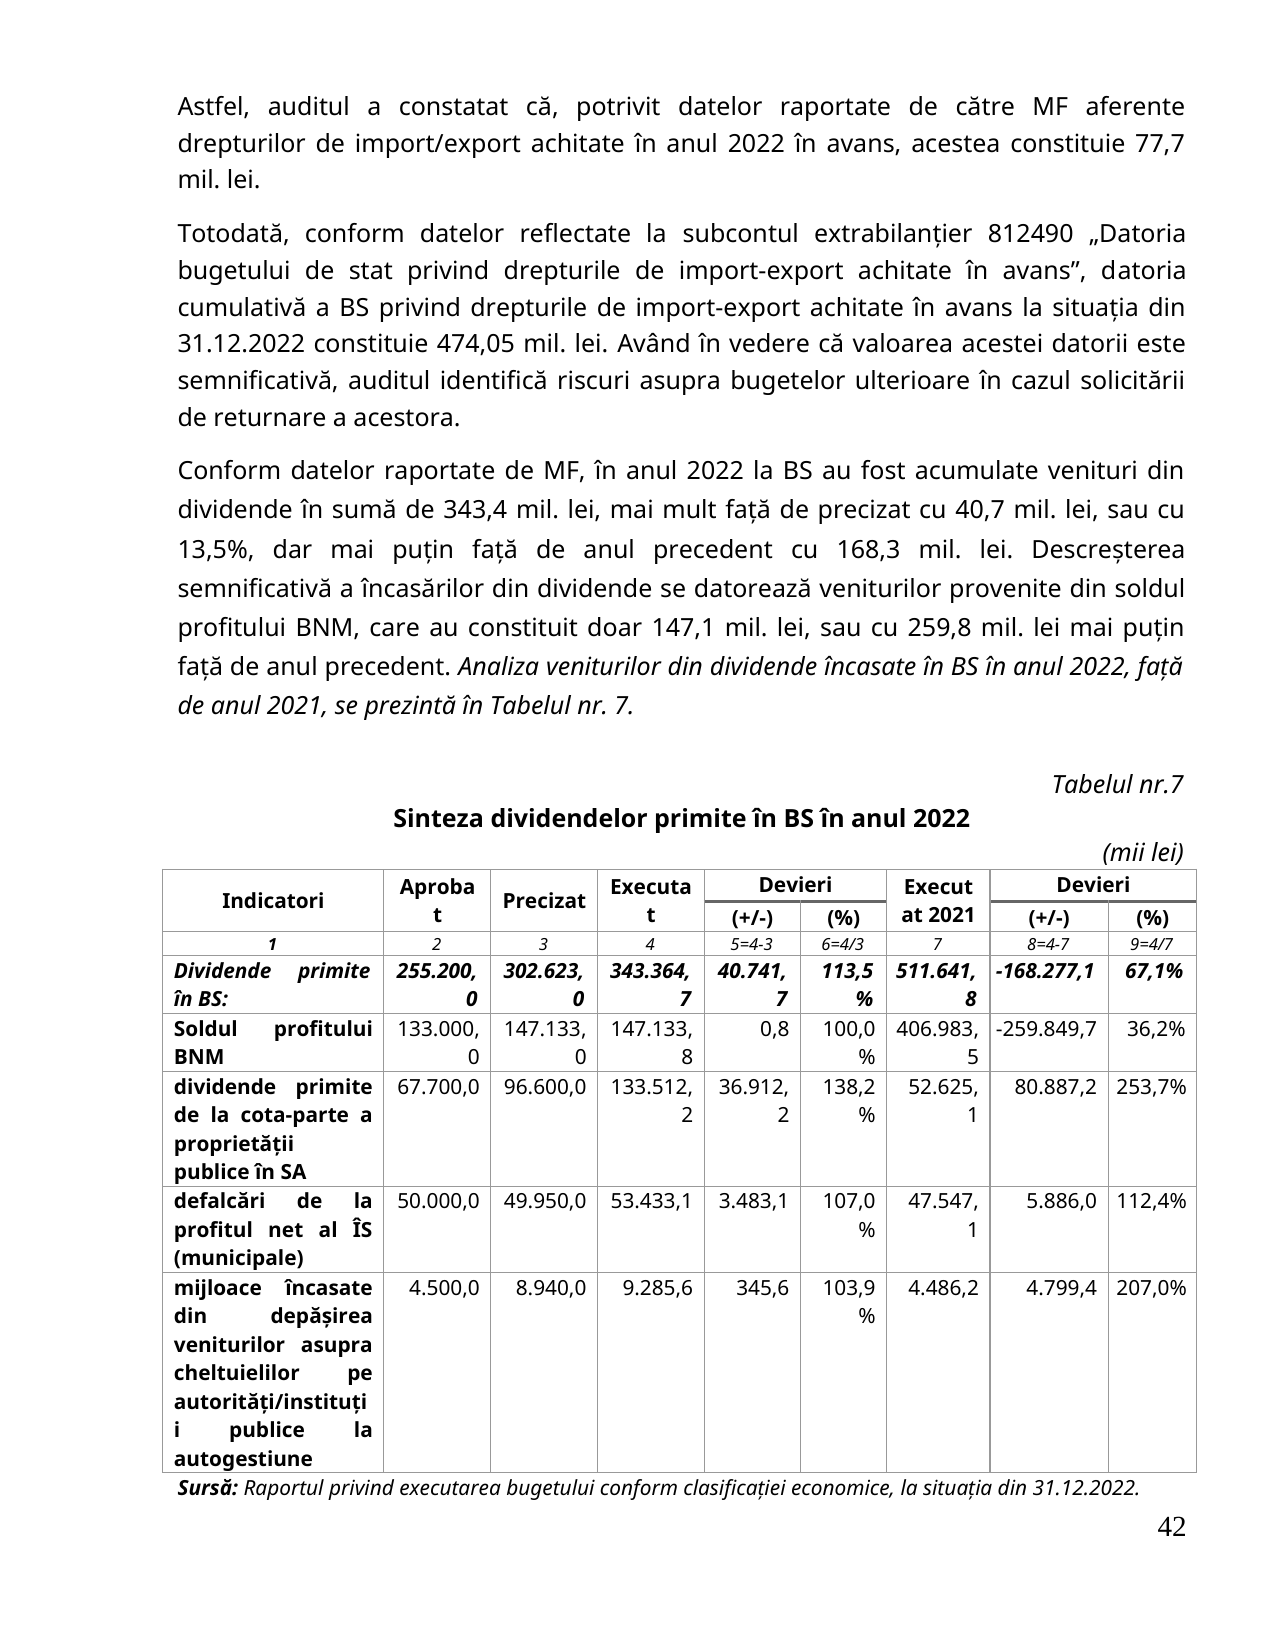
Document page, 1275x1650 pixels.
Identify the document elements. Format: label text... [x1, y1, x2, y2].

table_cell 9=4/7 [1109, 932, 1196, 955]
table_cell 53.433,1 [598, 1187, 704, 1272]
table_cell 9.285,6 [598, 1273, 704, 1472]
table_cell 345,6 [705, 1273, 800, 1472]
table_cell 4.486,2 [887, 1273, 989, 1472]
text (mii lei) [177, 834, 1186, 868]
table_cell 255.200,0 [384, 956, 490, 1013]
table_cell 7 [887, 932, 989, 955]
table_cell 47.547,1 [887, 1187, 989, 1272]
table_cell 100,0% [801, 1014, 886, 1071]
table_cell 4.799,4 [991, 1273, 1108, 1472]
table_cell (%) [801, 903, 886, 931]
table_cell 511.641,8 [887, 956, 989, 1013]
table_cell 133.512,2 [598, 1072, 704, 1186]
table_cell (%) [1109, 903, 1196, 931]
table_cell 49.950,0 [491, 1187, 597, 1272]
table_cell 67,1% [1109, 956, 1196, 1013]
table_cell 343.364,7 [598, 956, 704, 1013]
table_header Devieri [991, 870, 1196, 900]
table_cell 50.000,0 [384, 1187, 490, 1272]
table_cell -259.849,7 [991, 1014, 1108, 1071]
table_cell 8.940,0 [491, 1273, 597, 1472]
table_cell (+/-) [705, 903, 800, 931]
table_cell 1 [163, 932, 383, 955]
table_cell (+/-) [991, 903, 1108, 931]
table_cell 3.483,1 [705, 1187, 800, 1272]
table_cell 5=4-3 [705, 932, 800, 955]
table_cell 302.623,0 [491, 956, 597, 1013]
table_cell 67.700,0 [384, 1072, 490, 1186]
text Sursă: Raportul privind executarea bugetului conform clasificației economice, la situația din 31.12.2022. [177, 1473, 1186, 1502]
table_cell 406.983,5 [887, 1014, 989, 1071]
table_cell 107,0% [801, 1187, 886, 1272]
text Sinteza dividendelor primite în BS în anul 2022 [177, 800, 1186, 834]
table_cell 4 [598, 932, 704, 955]
table_cell 36,2% [1109, 1014, 1196, 1071]
text Tabelul nr.7 [177, 766, 1186, 800]
table_header Indicatori [163, 870, 383, 931]
table_cell 103,9% [801, 1273, 886, 1472]
table_cell 40.741,7 [705, 956, 800, 1013]
table_header Precizat [491, 870, 597, 931]
table_cell 207,0% [1109, 1273, 1196, 1472]
table_cell 3 [491, 932, 597, 955]
table_cell 36.912,2 [705, 1072, 800, 1186]
table_cell 6=4/3 [801, 932, 886, 955]
table_cell 5.886,0 [991, 1187, 1108, 1272]
table_cell Dividende primite în BS: [163, 956, 383, 1013]
table_cell 133.000,0 [384, 1014, 490, 1071]
table_cell 80.887,2 [991, 1072, 1108, 1186]
table_cell 113,5% [801, 956, 886, 1013]
text Conform datelor raportate de MF, în anul 2022 la BS au fost acumulate venituri din dividende în sumă de 343,4 mil. lei, mai mult față de precizat cu 40,7 mil. lei, sau cu 13,5%, dar mai puțin față de anul precedent cu 168,3 mil. lei. Descreșterea semnificativă a încasărilor din dividende se datorează veniturilor provenite din soldul profitului BNM, care au constituit doar 147,1 mil. lei, sau cu 259,8 mil. lei mai puțin față de anul precedent. Analiza veniturilor din dividende încasate în BS în anul 2022, față de anul 2021, se prezintă în Tabelul nr. 7. [177, 453, 1186, 722]
table_cell 138,2% [801, 1072, 886, 1186]
table_cell 147.133,0 [491, 1014, 597, 1071]
table_cell Soldul profitului BNM [163, 1014, 383, 1071]
table_cell 52.625,1 [887, 1072, 989, 1186]
table_cell 2 [384, 932, 490, 955]
table_header Devieri [705, 870, 886, 900]
table_cell mijloace încasate din depășirea veniturilor asupra cheltuielilor pe autorități/instituții publice la autogestiune [163, 1273, 383, 1472]
table_cell 147.133,8 [598, 1014, 704, 1071]
table_cell dividende primite de la cota-parte a proprietății publice în SA [163, 1072, 383, 1186]
table_header Executat [598, 870, 704, 931]
table_header Aprobat [384, 870, 490, 931]
table_cell 8=4-7 [991, 932, 1108, 955]
table_cell 4.500,0 [384, 1273, 490, 1472]
table_cell 96.600,0 [491, 1072, 597, 1186]
table_header Executat 2021 [887, 870, 989, 931]
text Astfel, auditul a constatat că, potrivit datelor raportate de către MF aferente drepturilor de import/export achitate în anul 2022 în avans, acestea constituie 77,7 mil. lei. [177, 89, 1186, 196]
table_cell defalcări de la profitul net al ÎS (municipale) [163, 1187, 383, 1272]
table_cell 0,8 [705, 1014, 800, 1071]
table_cell 253,7% [1109, 1072, 1196, 1186]
table_cell -168.277,1 [991, 956, 1108, 1013]
table_cell 112,4% [1109, 1187, 1196, 1272]
text Totodată, conform datelor reflectate la subcontul extrabilanțier 812490 „Datoria bugetului de stat privind drepturile de import-export achitate în avans”, datoria cumulativă a BS privind drepturile de import-export achitate în avans la situația din 31.12.2022 constituie 474,05 mil. lei. Având în vedere că valoarea acestei datorii este semnificativă, auditul identifică riscuri asupra bugetelor ulterioare în cazul solicitării de returnare a acestora. [177, 216, 1186, 433]
